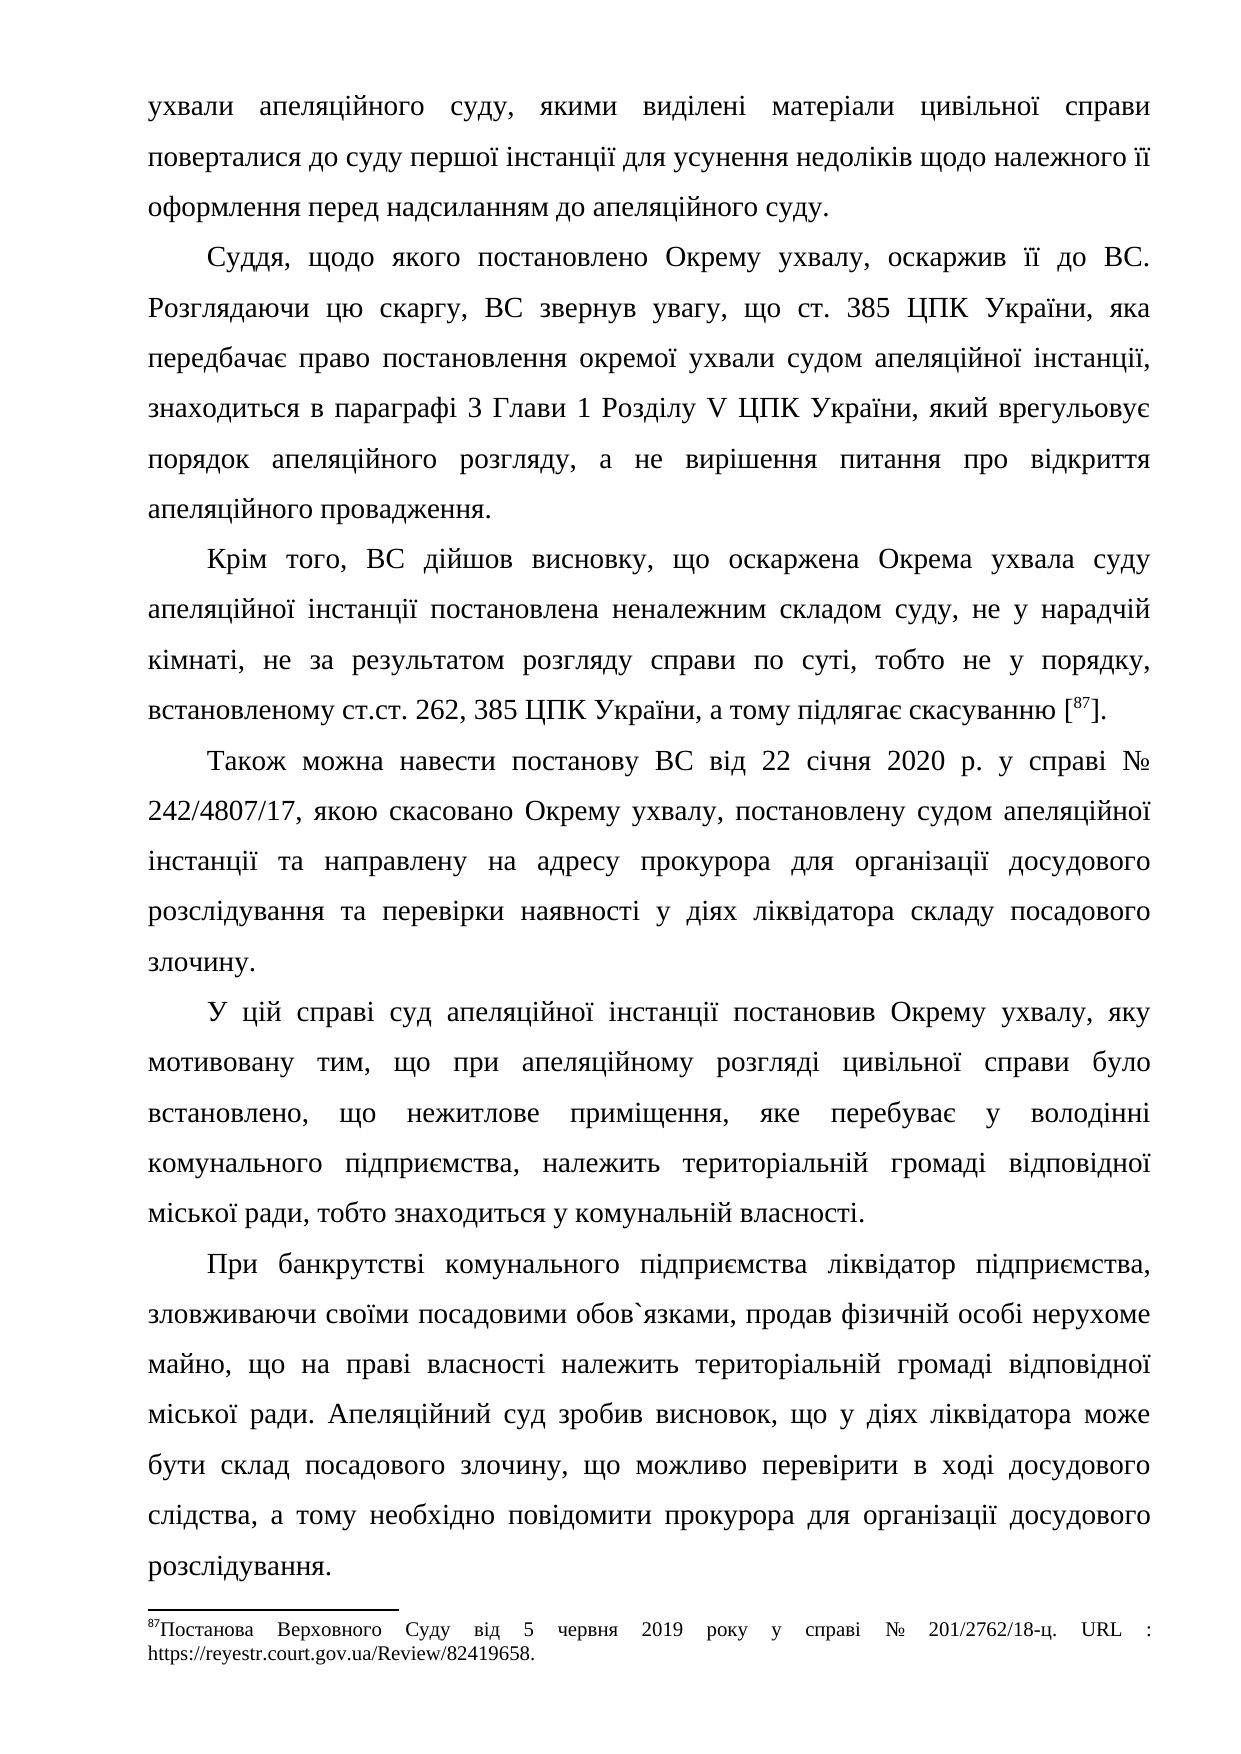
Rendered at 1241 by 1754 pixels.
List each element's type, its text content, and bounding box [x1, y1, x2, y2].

text При банкрутстві комунального підприємства ліквідатор підприємства, зловживаючи своїми посадовими обов`язками, продав фізичній особі нерухоме майно, що на праві власності належить територіальній громаді відповідної міської ради. Апеляційний суд зробив висновок, що у діях ліквідатора може бути склад посадового злочину, що можливо перевірити в ході досудового слідства, а тому необхідно повідомити прокурора для організації досудового розслідування. [148, 1246, 1152, 1581]
text У цій справі суд апеляційної інстанції постановив Окрему ухвалу, яку мотивовану тим, що при апеляційному розгляді цивільної справи було встановлено, що нежитлове приміщення, яке перебуває у володінні комунального підприємства, належить територіальній громаді відповідної міської ради, тобто знаходиться у комунальній власності. [148, 994, 1152, 1229]
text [148, 88, 1152, 223]
text Суддя, щодо якого постановлено Окрему ухвалу, оскаржив її до ВС. Розглядаючи цю скаргу, ВС звернув увагу, що ст. 385 ЦПК України, яка передбачає право постановлення окремої ухвали судом апеляційної інстанції, знаходиться в параграфі 3 Глави 1 Розділу V ЦПК України, який врегульовує порядок апеляційного розгляду, а не вирішення питання про відкриття апеляційного провадження. [148, 239, 1152, 524]
text Також можна навести постанову ВС від 22 січня 2020 р. у справі № 242/4807/17, якою скасовано Окрему ухвалу, постановлену судом апеляційної інстанції та направлену на адресу прокурора для організації досудового розслідування та перевірки наявності у діях ліквідатора складу посадового злочину. [148, 743, 1152, 977]
text Крім того, ВС дійшов висновку, що оскаржена Окрема ухвала суду апеляційної інстанції постановлена неналежним складом суду, не у нарадчій кімнаті, не за результатом розгляду справи по суті, тобто не у порядку, встановленому ст.ст. 262, 385 ЦПК України, а тому підлягає скасуванню []. [148, 541, 1152, 726]
